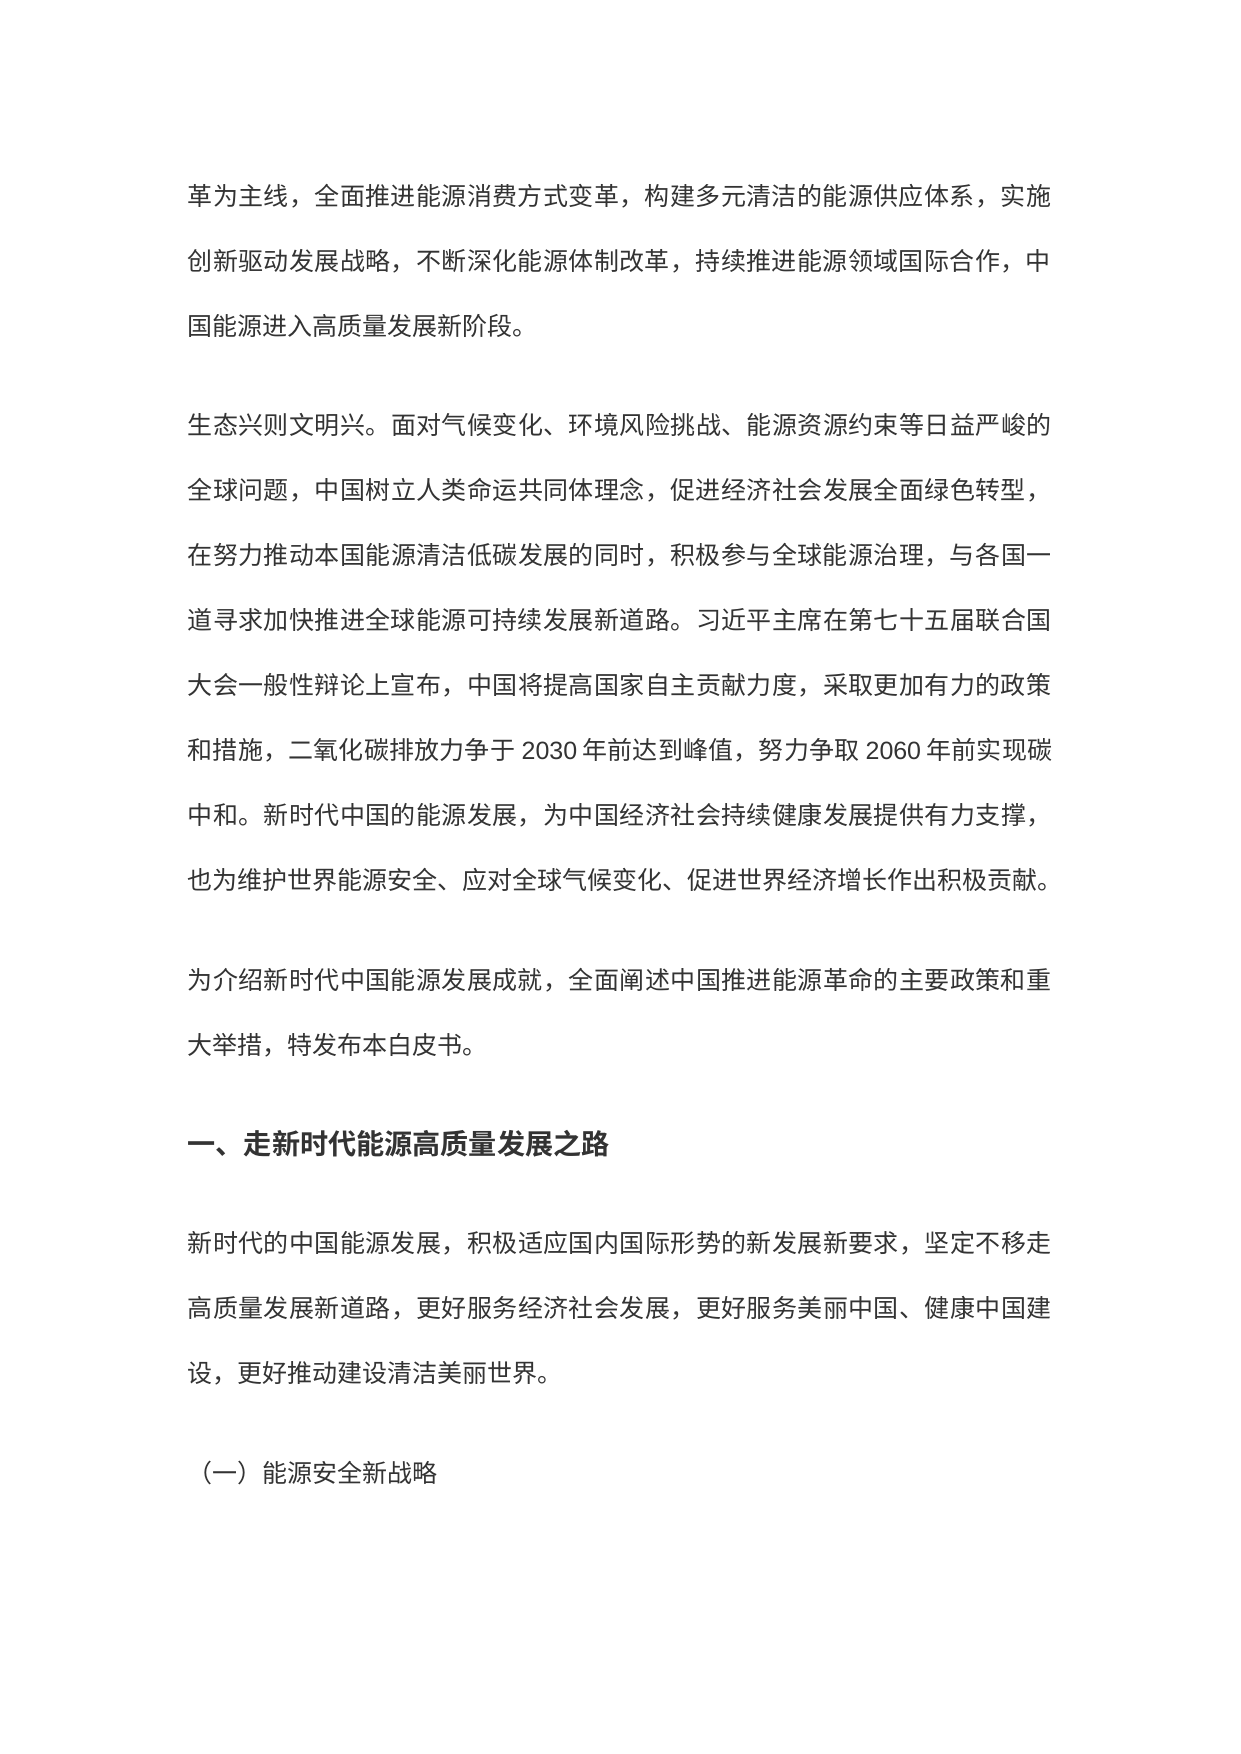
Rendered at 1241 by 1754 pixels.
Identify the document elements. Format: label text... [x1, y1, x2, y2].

text 生态兴则文明兴。面对气候变化、环境风险挑战、能源资源约束等日益严峻的全球问题，中国树立人类命运共同体理念，促进经济社会发展全面绿色转型，在努力推动本国能源清洁低碳发展的同时，积极参与全球能源治理，与各国一道寻求加快推进全球能源可持续发展新道路。习近平主席在第七十五届联合国大会一般性辩论上宣布，中国将提高国家自主贡献力度，采取更加有力的政策和措施，二氧化碳排放力争于2030年前达到峰值，努力争取2060年前实现碳中和。新时代中国的能源发展，为中国经济社会持续健康发展提供有力支撑，也为维护世界能源安全、应对全球气候变化、促进世界经济增长作出积极贡献。 [187, 391, 1053, 911]
text 新时代的中国能源发展，积极适应国内国际形势的新发展新要求，坚定不移走高质量发展新道路，更好服务经济社会发展，更好服务美丽中国、健康中国建设，更好推动建设清洁美丽世界。 [187, 1209, 1053, 1404]
text 为介绍新时代中国能源发展成就，全面阐述中国推进能源革命的主要政策和重大举措，特发布本白皮书。 [187, 946, 1053, 1076]
text 一、走新时代能源高质量发展之路 [187, 1110, 1053, 1175]
text （一）能源安全新战略 [187, 1439, 1053, 1504]
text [187, 162, 1053, 357]
